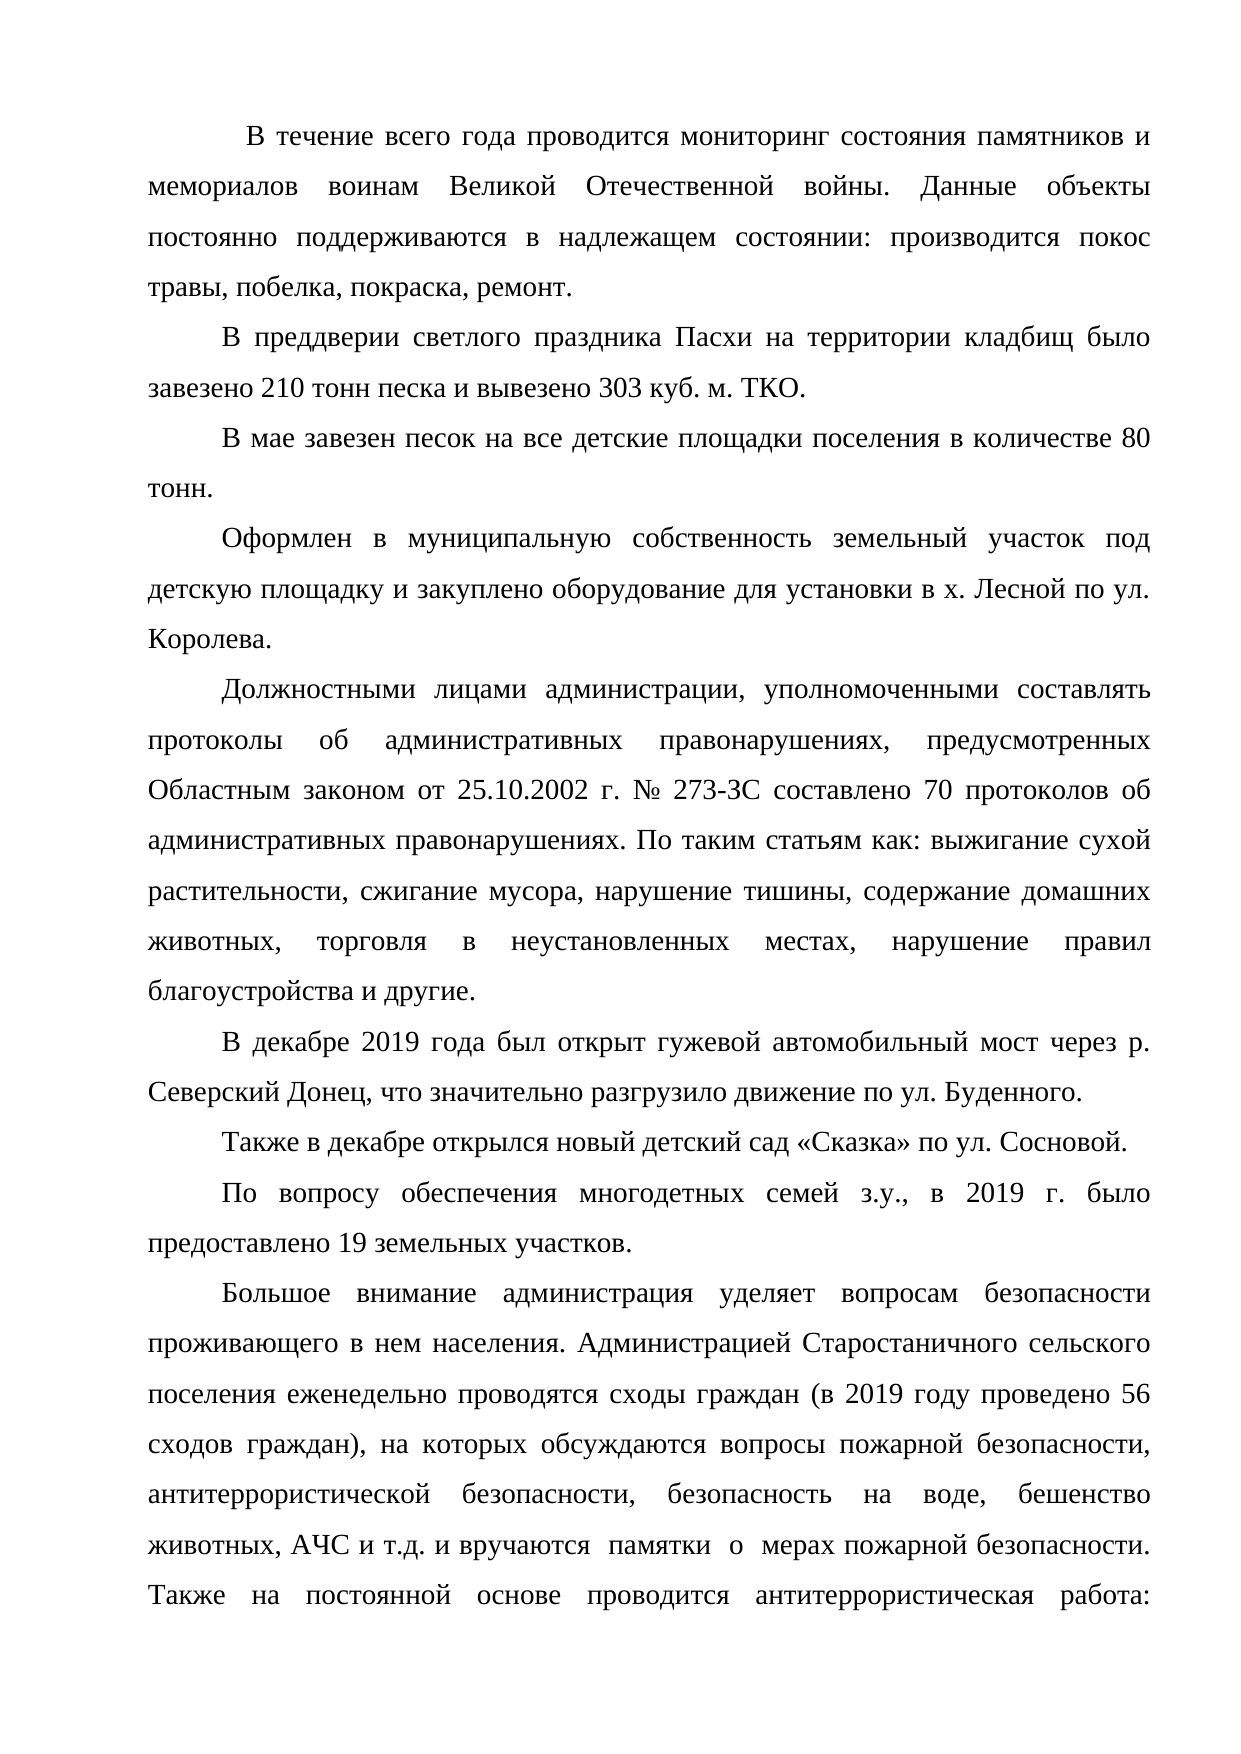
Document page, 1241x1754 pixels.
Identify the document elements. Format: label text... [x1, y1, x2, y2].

text В декабре 2019 года был открыт гужевой автомобильный мост через р. Северский Донец, что значительно разгрузило движение по ул. Буденного. [148, 1024, 1152, 1108]
text В мае завезен песок на все детские площадки поселения в количестве 80 тонн. [148, 420, 1152, 504]
text В преддверии светлого праздника Пасхи на территории кладбищ было завезено 210 тонн песка и вывезено 303 куб. м. ТКО. [148, 319, 1152, 403]
text Также в декабре открылся новый детский сад «Сказка» по ул. Сосновой. [148, 1124, 1152, 1158]
text Оформлен в муниципальную собственность земельный участок под детскую площадку и закуплено оборудование для установки в х. Лесной по ул. Королева. [148, 521, 1152, 655]
text По вопросу обеспечения многодетных семей з.у., в 2019 г. было предоставлено 19 земельных участков. [148, 1175, 1152, 1258]
text В течение всего года проводится мониторинг состояния памятников и мемориалов воинам Великой Отечественной войны. Данные объекты постоянно поддерживаются в надлежащем состоянии: производится покос травы, побелка, покраска, ремонт. [148, 118, 1152, 303]
text Должностными лицами администрации, уполномоченными составлять протоколы об административных правонарушениях, предусмотренных Областным законом от 25.10.2002 г. № 273-ЗС составлено 70 протоколов об административных правонарушениях. По таким статьям как: выжигание сухой растительности, сжигание мусора, нарушение тишины, содержание домашних животных, торговля в неустановленных местах, нарушение правил благоустройства и другие. [148, 672, 1152, 1007]
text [148, 1275, 1152, 1611]
